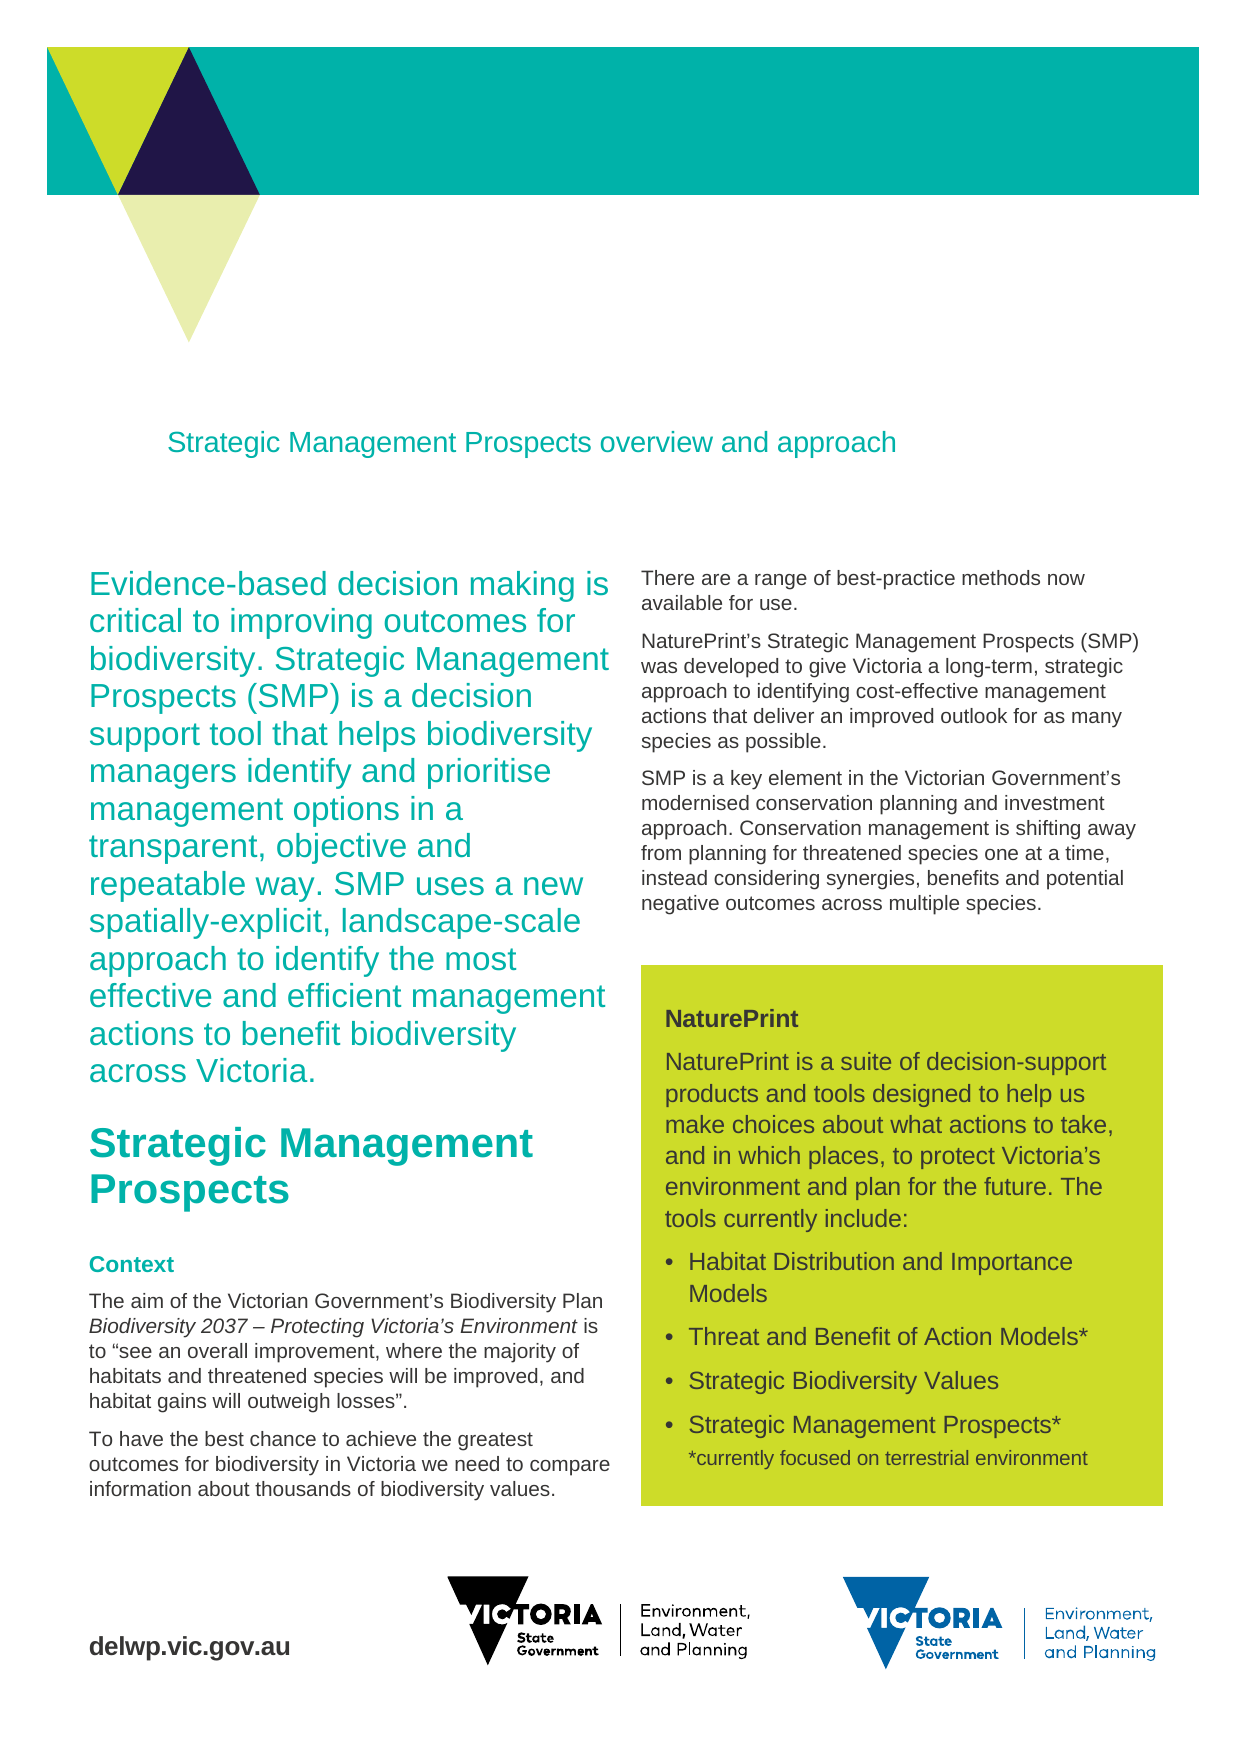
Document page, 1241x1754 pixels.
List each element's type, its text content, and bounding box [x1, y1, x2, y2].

table_cell Strategic Management Prospects overview and approach [89, 378, 897, 508]
text Evidence-based decision making is critical to improving outcomes for biodiversity. Strategic Management Prospects (SMP) is a decision support tool that helps biodiversity managers identify and prioritise management options in a transparent, objective and repeatable way. SMP uses a new spatially-explicit, landscape-scale approach to identify the most effective and efficient management actions to benefit biodiversity across Victoria. [89, 565, 611, 1090]
subtitle Context [89, 1250, 611, 1277]
text The aim of the Victorian Government’s Biodiversity Plan Biodiversity 2037 – Protecting Victoria’s Environment is to “see an overall improvement, where the majority of habitats and threatened species will be improved, and habitat gains will outweigh losses”. [89, 1288, 611, 1413]
subtitle Strategic Management Prospects [89, 1121, 611, 1213]
text To have the best chance to achieve the greatest outcomes for biodiversity in Victoria we need to compare information about thousands of biodiversity values. There are a range of best-practice methods now available for use. [89, 1425, 611, 1500]
table_header NaturePrint [89, 230, 897, 378]
text SMP is a key element in the Victorian Government’s modernised conservation planning and investment approach. Conservation management is shifting away from planning for threatened species one at a time, instead considering synergies, benefits and potential negative outcomes across multiple species. [641, 765, 1163, 915]
text To have the best chance to achieve the greatest outcomes for biodiversity in Victoria we need to compare information about thousands of biodiversity values. There are a range of best-practice methods now available for use. [641, 565, 1163, 615]
text NaturePrint’s Strategic Management Prospects (SMP) was developed to give Victoria a long-term, strategic approach to identifying cost-effective management actions that deliver an improved outlook for as many species as possible. [641, 627, 1163, 752]
